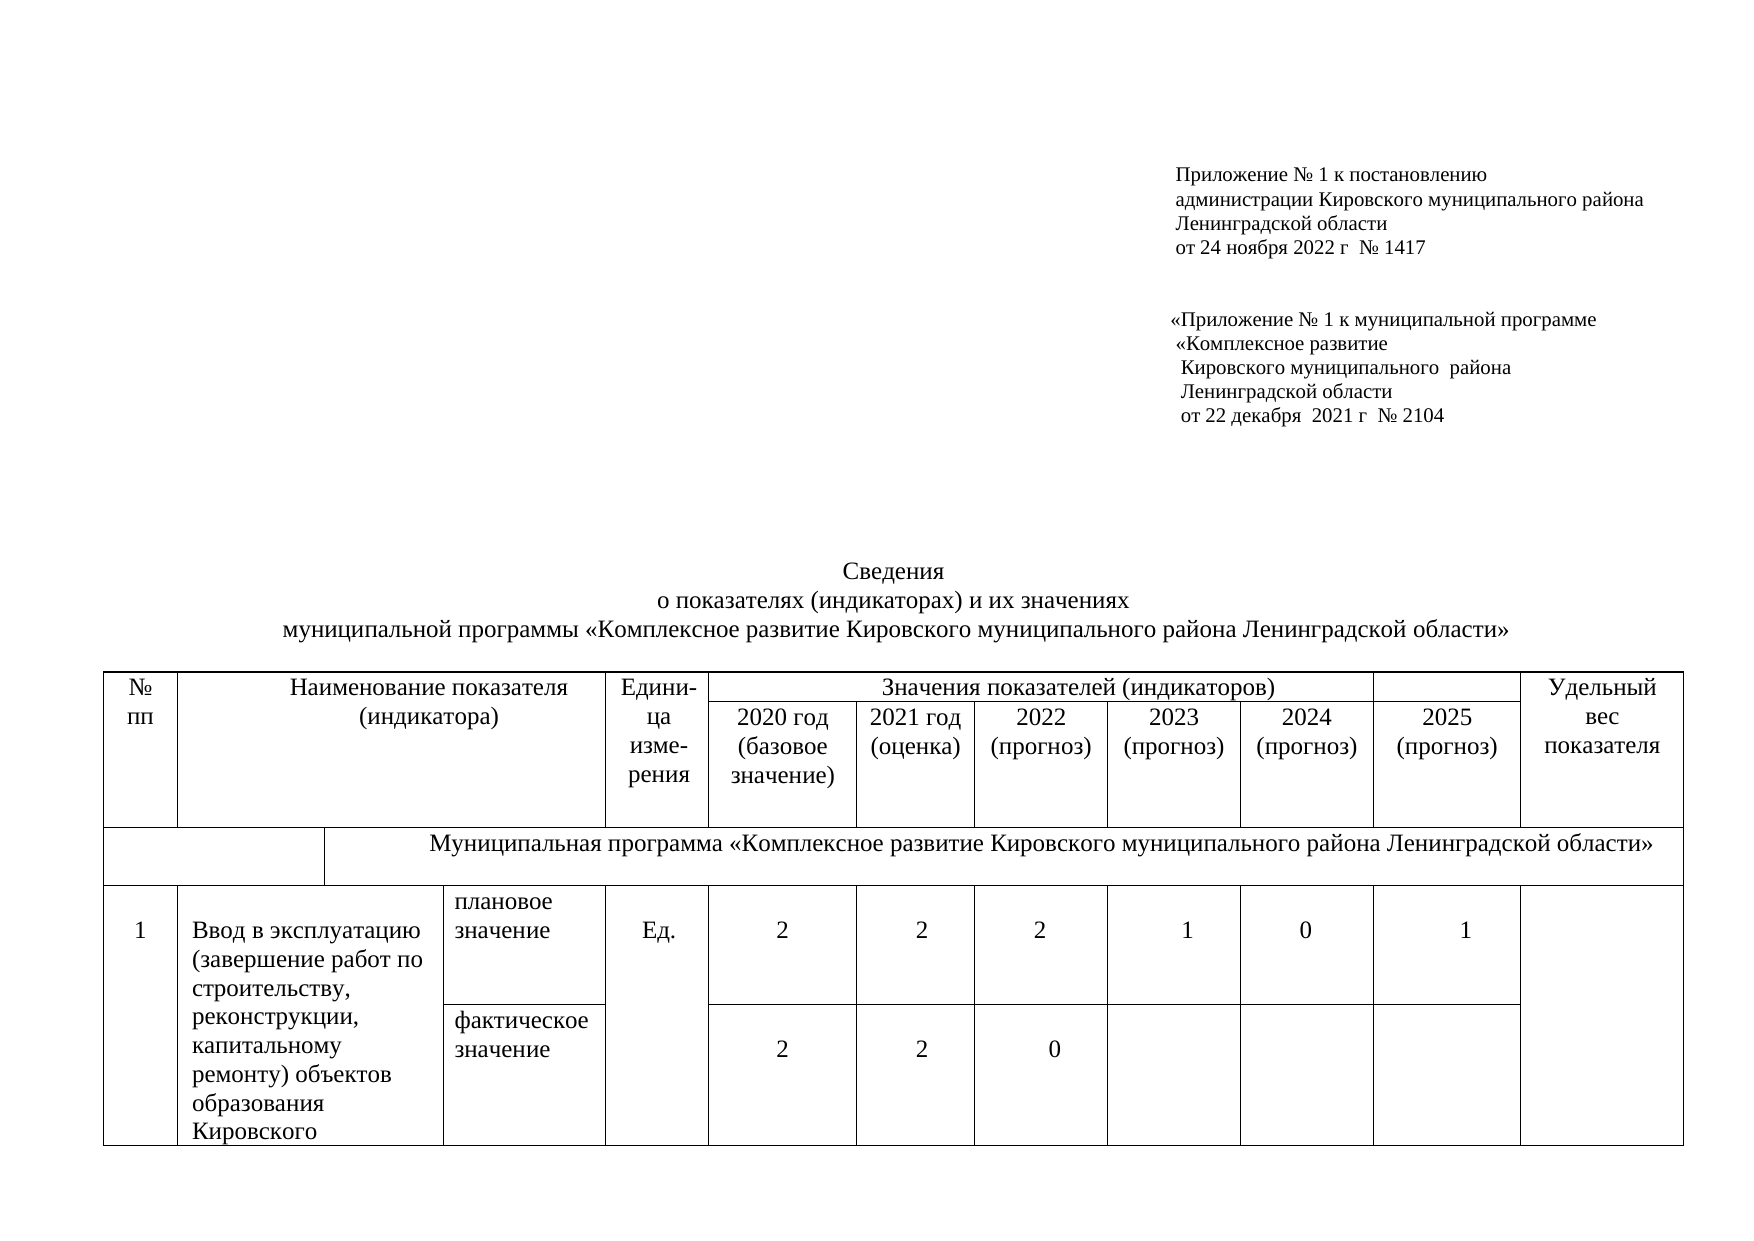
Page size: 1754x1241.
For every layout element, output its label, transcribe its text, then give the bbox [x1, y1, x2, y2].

table_cell плановое значение [444, 886, 605, 1004]
text о показателях (индикаторах) и их значениях [118, 585, 1668, 614]
text от 22 декабря 2021 г № 2104 [118, 403, 1668, 427]
text Ленинградской области [118, 379, 1668, 403]
table_cell 2 [709, 1005, 856, 1145]
table_cell 2025 (прогноз) [1374, 702, 1520, 827]
table_header Едини-ца изме-рения [606, 673, 708, 827]
table_cell 2023 (прогноз) [1108, 702, 1240, 827]
table_cell 2021 год (оценка) [857, 702, 974, 827]
table_header № пп [104, 673, 177, 827]
table_cell [1108, 1005, 1240, 1145]
table_cell [1521, 886, 1683, 1145]
text от 24 ноября 2022 г № 1417 [118, 234, 1668, 259]
text Кировского муниципального района [118, 355, 1668, 379]
table_cell 2 [857, 886, 974, 1004]
table_cell Ввод в эксплуатацию (завершение работ по строительству, реконструкции, капитальному ремонту) объектов образования Кировского муниципального района Ленинградской области [178, 886, 443, 1145]
table_cell 2 [709, 886, 856, 1004]
table_cell Ед. [606, 886, 708, 1145]
text муниципальной программы «Комплексное развитие Кировского муниципального района Ленинградской области» [118, 614, 1668, 643]
table_cell [104, 828, 324, 885]
table_cell [1374, 1005, 1520, 1145]
table_cell 0 [975, 1005, 1107, 1145]
text Приложение № 1 к постановлению [118, 162, 1668, 186]
table_cell 2 [975, 886, 1107, 1004]
text Сведения [118, 556, 1668, 585]
table_cell 2 [857, 1005, 974, 1145]
table_cell Муниципальная программа «Комплексное развитие Кировского муниципального района Ленинградской области» [325, 828, 1683, 885]
table_cell 2022 (прогноз) [975, 702, 1107, 827]
table_cell 2024 (прогноз) [1241, 702, 1373, 827]
table_cell 1 [1108, 886, 1240, 1004]
table_cell 1 [104, 886, 177, 1145]
text «Приложение № 1 к муниципальной программе [118, 307, 1668, 331]
table_cell [1241, 1005, 1373, 1145]
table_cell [444, 1005, 605, 1145]
table_cell 0 [1241, 886, 1373, 1004]
text Ленинградской области [118, 211, 1668, 234]
table_header Удельный вес показателя [1521, 673, 1683, 827]
text «Комплексное развитие [118, 331, 1668, 355]
table_header Наименование показателя (индикатора) [178, 673, 605, 827]
table_cell 2020 год (базовое значение) [709, 702, 856, 827]
table_header Значения показателей (индикаторов) [709, 673, 1373, 701]
table_header [1374, 673, 1520, 701]
text администрации Кировского муниципального района [118, 186, 1668, 211]
table_cell 1 [1374, 886, 1520, 1004]
